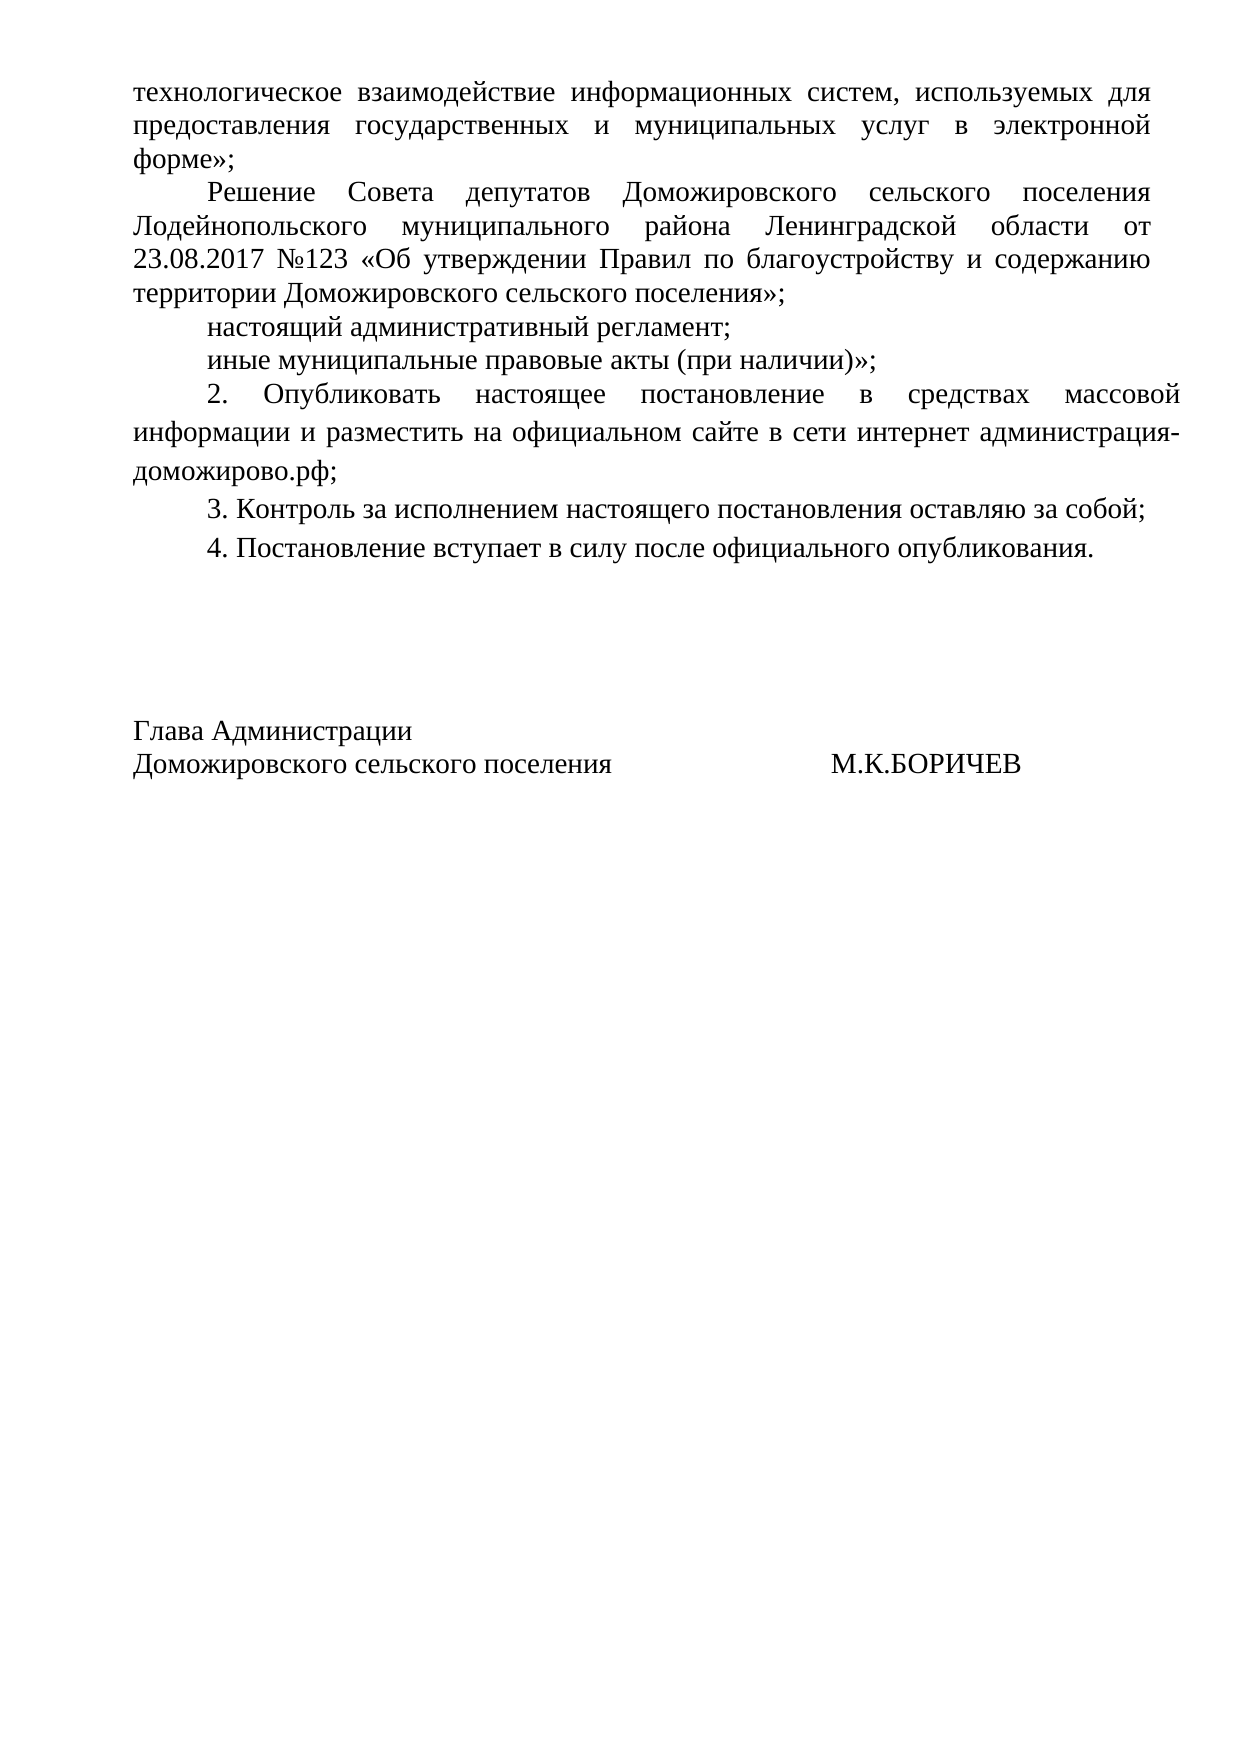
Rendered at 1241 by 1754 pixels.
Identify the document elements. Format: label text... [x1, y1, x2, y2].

text 3. Контроль за исполнением настоящего постановления оставляю за собой; [133, 491, 1152, 525]
text 4. Постановление вступает в силу после официального опубликования. [133, 530, 1152, 563]
text Глава Администрации [133, 713, 1152, 746]
text настоящий административный регламент; [133, 309, 1152, 342]
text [133, 74, 1152, 174]
text Решение Совета депутатов Доможировского сельского поселения Лодейнопольского муниципального района Ленинградской области от 23.08.2017 №123 «Об утверждении Правил по благоустройству и содержанию территории Доможировского сельского поселения»; [133, 174, 1152, 309]
text 2. Опубликовать настоящее постановление в средствах массовой информации и разместить на официальном сайте в сети интернет администрация-доможирово.рф; [133, 376, 1181, 486]
text иные муниципальные правовые акты (при наличии)»; [133, 342, 1152, 376]
text Доможировского сельского поселения М.К.БОРИЧЕВ [133, 746, 1152, 780]
